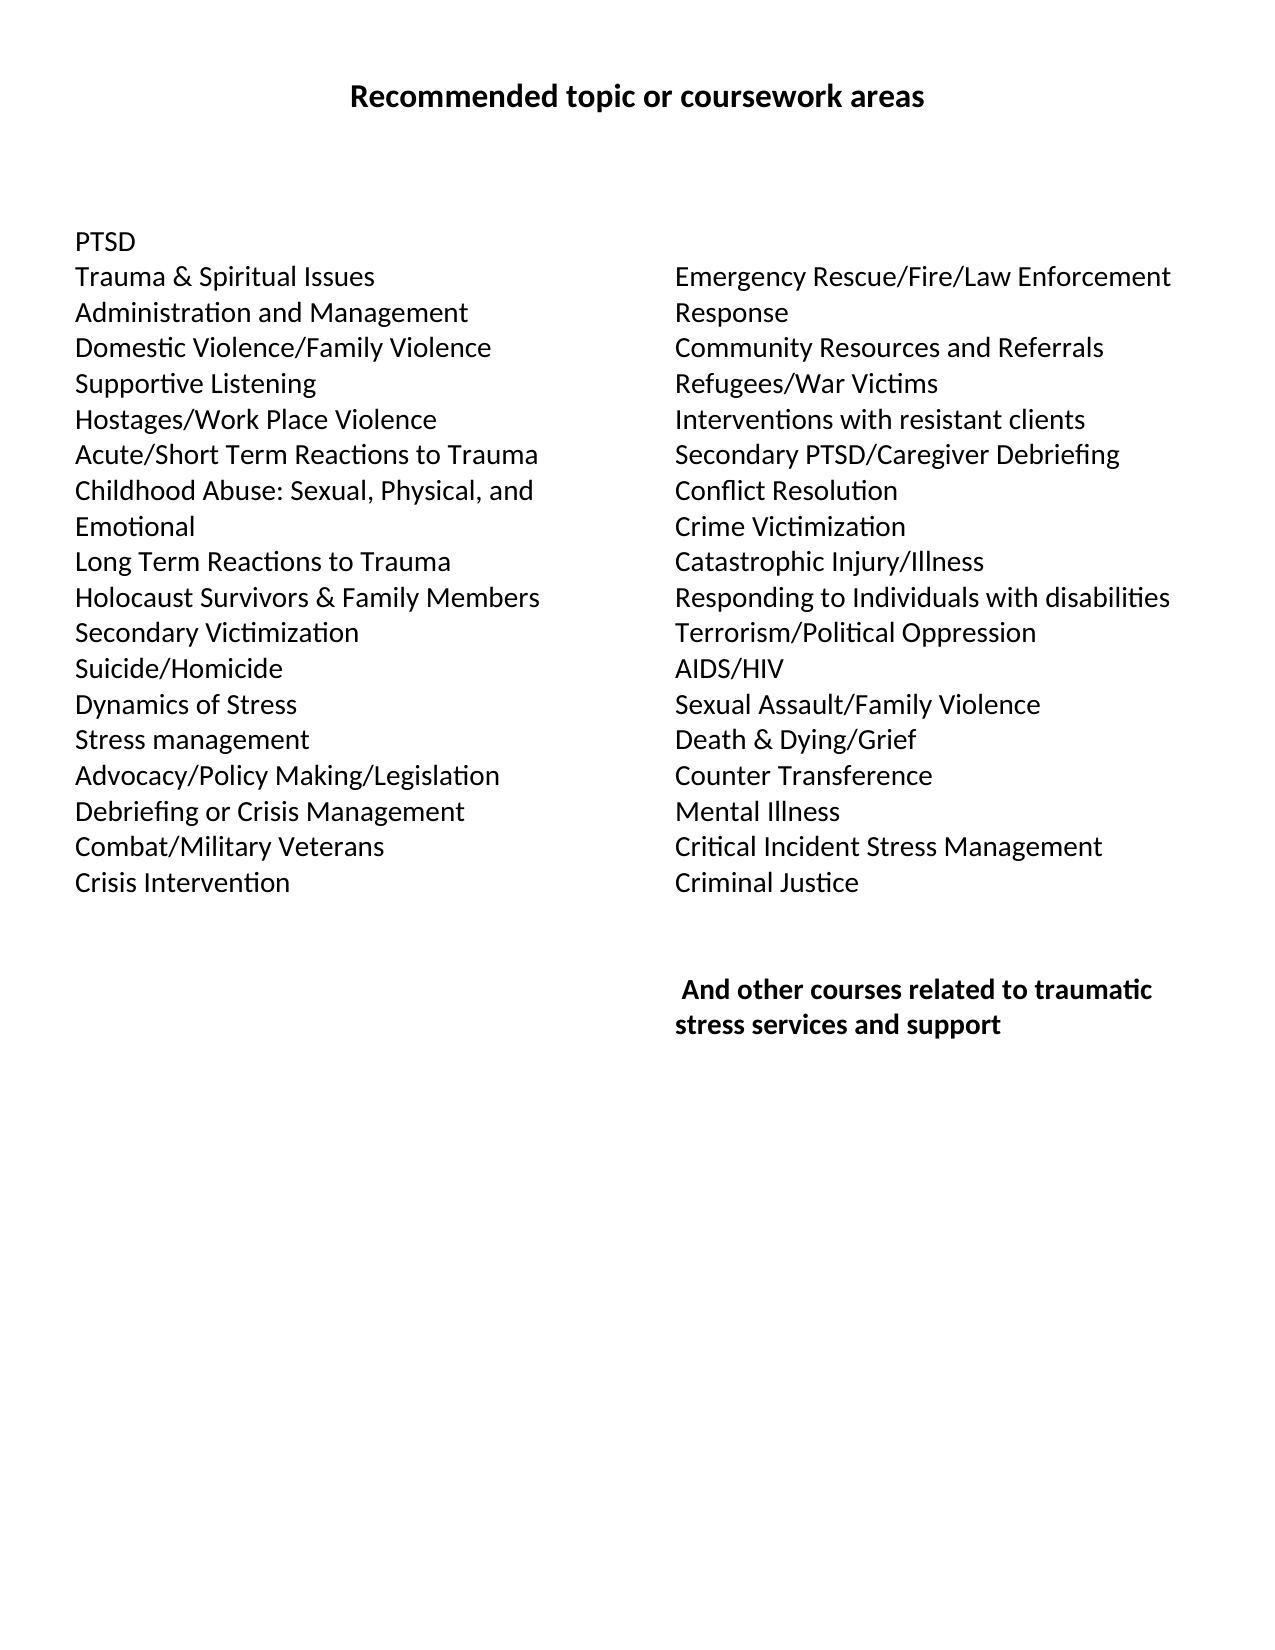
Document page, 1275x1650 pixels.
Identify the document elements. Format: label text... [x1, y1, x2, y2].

text Death & Dying/Grief [675, 721, 1200, 757]
text Sexual Assault/Family Violence [675, 686, 1200, 721]
text Long Term Reactions to Trauma [75, 543, 600, 579]
text Supportive Listening [75, 365, 600, 401]
text PTSD [75, 223, 600, 258]
text Responding to Individuals with disabilities [675, 579, 1200, 614]
text Acute/Short Term Reactions to Trauma [75, 436, 600, 472]
text Advocacy/Policy Making/Legislation [75, 757, 600, 793]
text Trauma & Spiritual Issues [75, 258, 600, 294]
text Debriefing or Crisis Management [75, 793, 600, 828]
text Critical Incident Stress Management [675, 828, 1200, 864]
text Secondary Victimization [75, 614, 600, 650]
text Criminal Justice [675, 864, 1200, 899]
text Conflict Resolution [675, 472, 1200, 508]
text Mental Illness [675, 793, 1200, 828]
text Community Resources and Referrals [675, 329, 1200, 365]
text And other courses related to traumatic stress services and support [675, 971, 1200, 1042]
text Stress management [75, 721, 600, 757]
text Recommended topic or coursework areas [75, 75, 1200, 116]
text Holocaust Survivors & Family Members [75, 579, 600, 614]
text Refugees/War Victims [675, 365, 1200, 401]
text Suicide/Homicide [75, 650, 600, 686]
text Counter Transference [675, 757, 1200, 793]
text Childhood Abuse: Sexual, Physical, and Emotional [75, 472, 600, 543]
text Emergency Rescue/Fire/Law Enforcement Response [675, 258, 1200, 329]
text Terrorism/Political Oppression [675, 614, 1200, 650]
text Administration and Management [75, 294, 600, 329]
text Combat/Military Veterans [75, 828, 600, 864]
text Crisis Intervention [75, 864, 600, 899]
text AIDS/HIV [675, 650, 1200, 686]
text Hostages/Work Place Violence [75, 401, 600, 436]
text Domestic Violence/Family Violence [75, 329, 600, 365]
text Secondary PTSD/Caregiver Debriefing [675, 436, 1200, 472]
text Dynamics of Stress [75, 686, 600, 721]
text Interventions with resistant clients [675, 401, 1200, 436]
text Catastrophic Injury/Illness [675, 543, 1200, 579]
text Crime Victimization [675, 508, 1200, 543]
